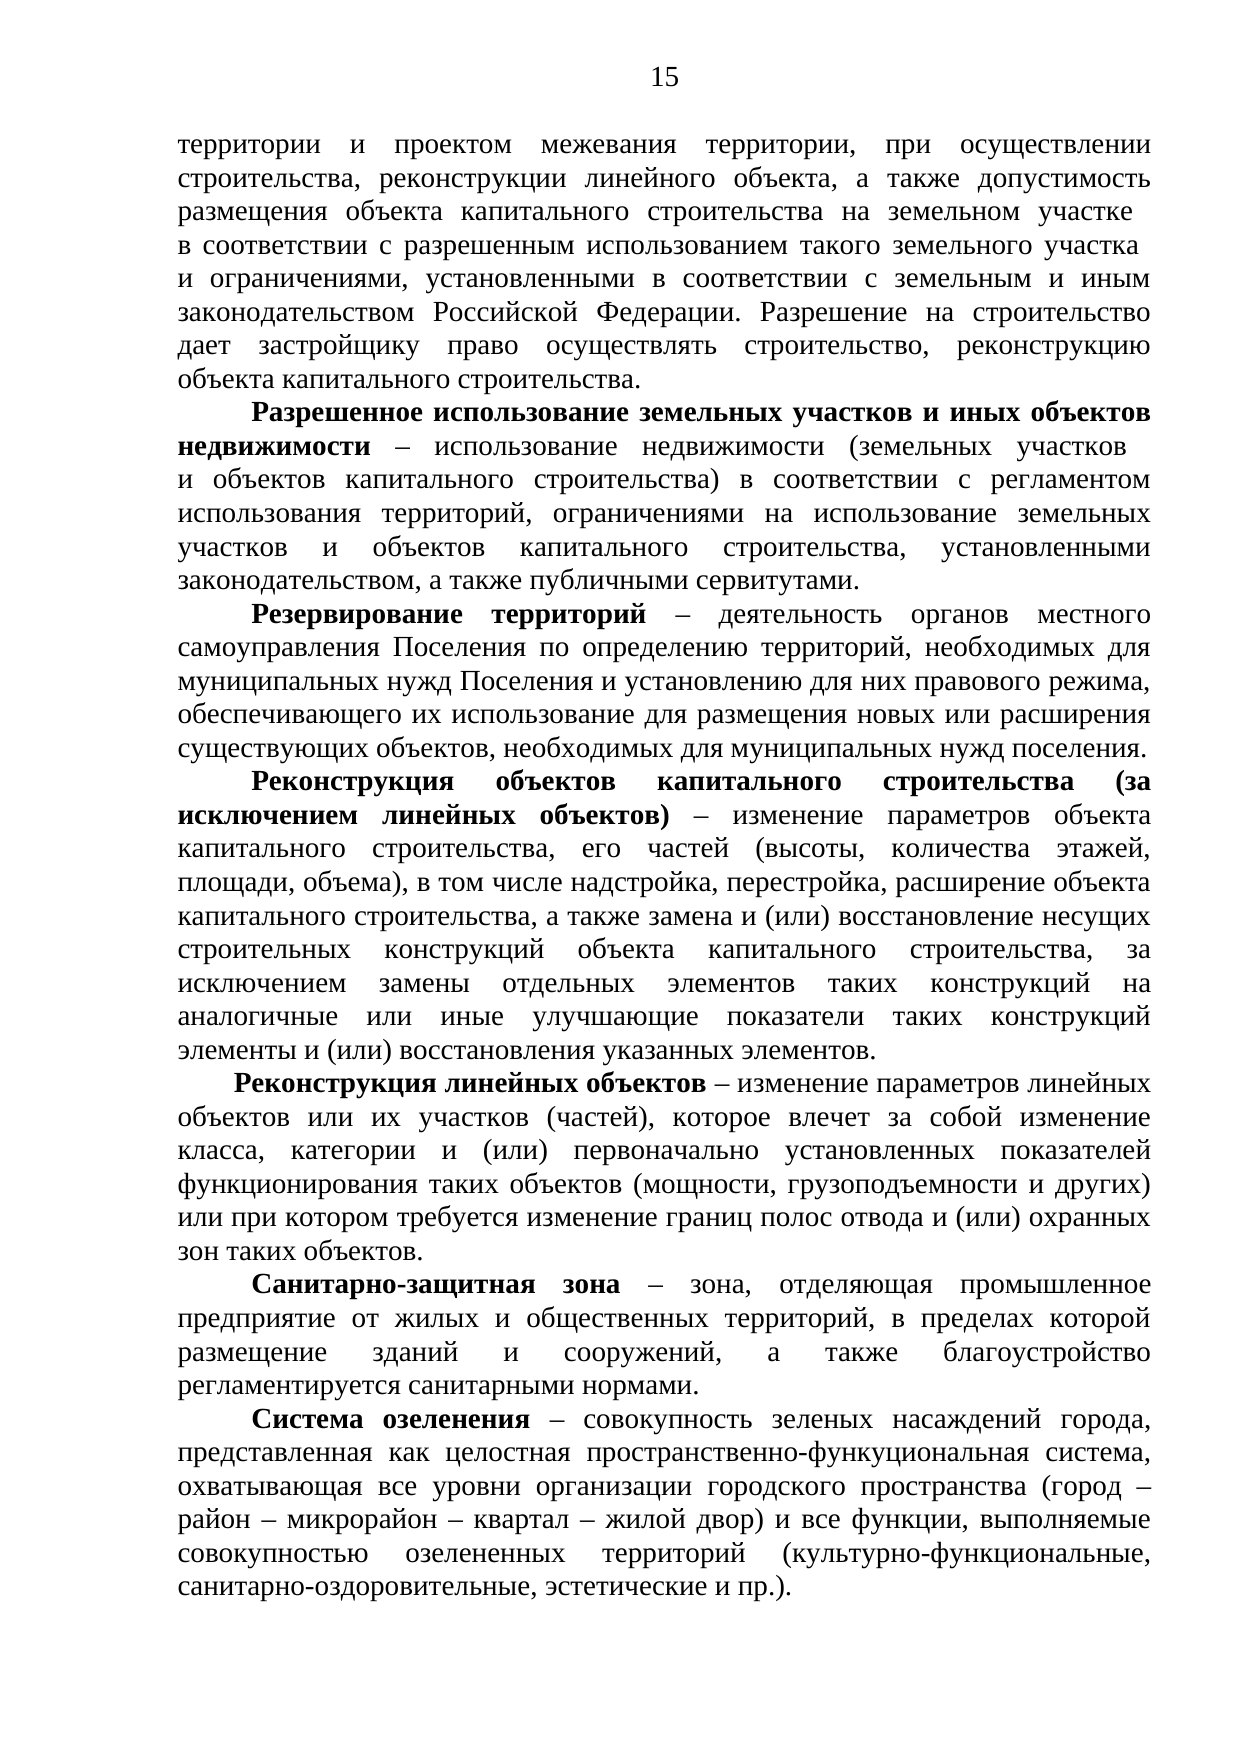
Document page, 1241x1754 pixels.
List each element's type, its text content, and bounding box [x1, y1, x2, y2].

text Реконструкция объектов капитального строительства (за исключением линейных объектов) – изменение параметров объекта капитального строительства, его частей (высоты, количества этажей, площади, объема), в том числе надстройка, перестройка, расширение объекта капитального строительства, а также замена и (или) восстановление несущих строительных конструкций объекта капитального строительства, за исключением замены отдельных элементов таких конструкций на аналогичные или иные улучшающие показатели таких конструкций элементы и (или) восстановления указанных элементов. [177, 763, 1152, 1065]
text Реконструкция линейных объектов – изменение параметров линейных объектов или их участков (частей), которое влечет за собой изменение класса, категории и (или) первоначально установленных показателей функционирования таких объектов (мощности, грузоподъемности и других) или при котором требуется изменение границ полос отвода и (или) охранных зон таких объектов. [177, 1065, 1152, 1267]
text Санитарно-защитная зона – зона, отделяющая промышленное предприятие от жилых и общественных территорий, в пределах которой размещение зданий и сооружений, а также благоустройство регламентируется санитарными нормами. [177, 1267, 1152, 1401]
text Система озеленения – совокупность зеленых насаждений города, представленная как целостная пространственно-функуциональная система, охватывающая все уровни организации городского пространства (город – район – микрорайон – квартал – жилой двор) и все функции, выполняемые совокупностью озелененных территорий (культурно-функциональные, санитарно-оздоровительные, эстетические и пр.). [177, 1401, 1152, 1602]
text Резервирование территорий – деятельность органов местного самоуправления Поселения по определению территорий, необходимых для муниципальных нужд Поселения и установлению для них правового режима, обеспечивающего их использование для размещения новых или расширения существующих объектов, необходимых для муниципальных нужд поселения. [177, 596, 1152, 763]
text Разрешенное использование земельных участков и иных объектов недвижимости – использование недвижимости (земельных участков и объектов капитального строительства) в соответствии с регламентом использования территорий, ограничениями на использование земельных участков и объектов капитального строительства, установленными законодательством, а также публичными сервитутами. [177, 394, 1152, 596]
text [177, 126, 1152, 394]
